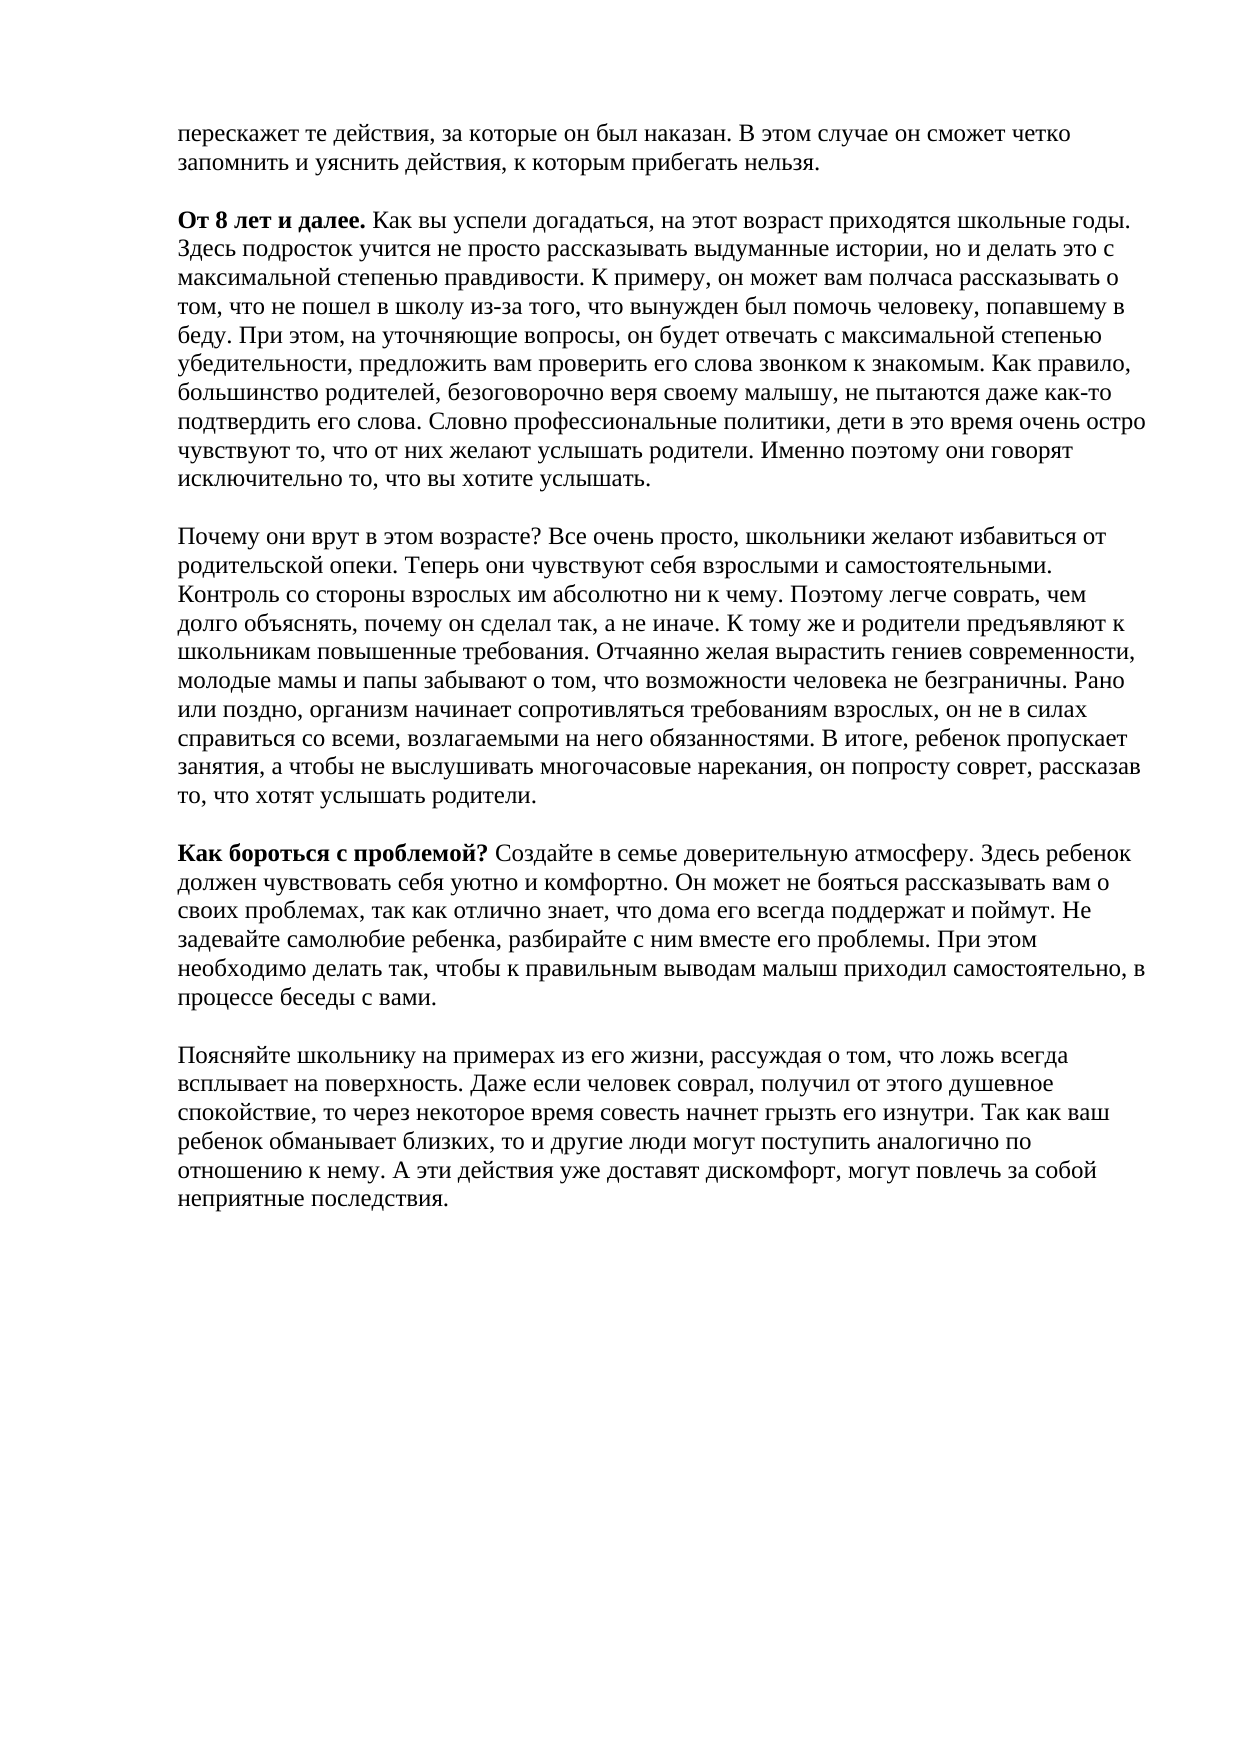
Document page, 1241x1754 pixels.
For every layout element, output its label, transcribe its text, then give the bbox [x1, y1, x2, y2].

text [177, 118, 1152, 176]
text От 8 лет и далее. Как вы успели догадаться, на этот возраст приходятся школьные годы. Здесь подросток учится не просто рассказывать выдуманные истории, но и делать это с максимальной степенью правдивости. К примеру, он может вам полчаса рассказывать о том, что не пошел в школу из-за того, что вынужден был помочь человеку, попавшему в беду. При этом, на уточняющие вопросы, он будет отвечать с максимальной степенью убедительности, предложить вам проверить его слова звонком к знакомым. Как правило, большинство родителей, безоговорочно веря своему малышу, не пытаются даже как-то подтвердить его слова. Словно профессиональные политики, дети в это время очень остро чувствуют то, что от них желают услышать родители. Именно поэтому они говорят исключительно то, что вы хотите услышать. [177, 205, 1152, 492]
text Как бороться с проблемой? Создайте в семье доверительную атмосферу. Здесь ребенок должен чувствовать себя уютно и комфортно. Он может не бояться рассказывать вам о своих проблемах, так как отлично знает, что дома его всегда поддержат и поймут. Не задевайте самолюбие ребенка, разбирайте с ним вместе его проблемы. При этом необходимо делать так, чтобы к правильным выводам малыш приходил самостоятельно, в процессе беседы с вами. [177, 838, 1152, 1011]
text Поясняйте школьнику на примерах из его жизни, рассуждая о том, что ложь всегда всплывает на поверхность. Даже если человек соврал, получил от этого душевное спокойствие, то через некоторое время совесть начнет грызть его изнутри. Так как ваш ребенок обманывает близких, то и другие люди могут поступить аналогично по отношению к нему. А эти действия уже доставят дискомфорт, могут повлечь за собой неприятные последствия. [177, 1040, 1152, 1212]
text Почему они врут в этом возрасте? Все очень просто, школьники желают избавиться от родительской опеки. Теперь они чувствуют себя взрослыми и самостоятельными. Контроль со стороны взрослых им абсолютно ни к чему. Поэтому легче соврать, чем долго объяснять, почему он сделал так, а не иначе. К тому же и родители предъявляют к школьникам повышенные требования. Отчаянно желая вырастить гениев современности, молодые мамы и папы забывают о том, что возможности человека не безграничны. Рано или поздно, организм начинает сопротивляться требованиям взрослых, он не в силах справиться со всеми, возлагаемыми на него обязанностями. В итоге, ребенок пропускает занятия, а чтобы не выслушивать многочасовые нарекания, он попросту соврет, рассказав то, что хотят услышать родители. [177, 521, 1152, 809]
